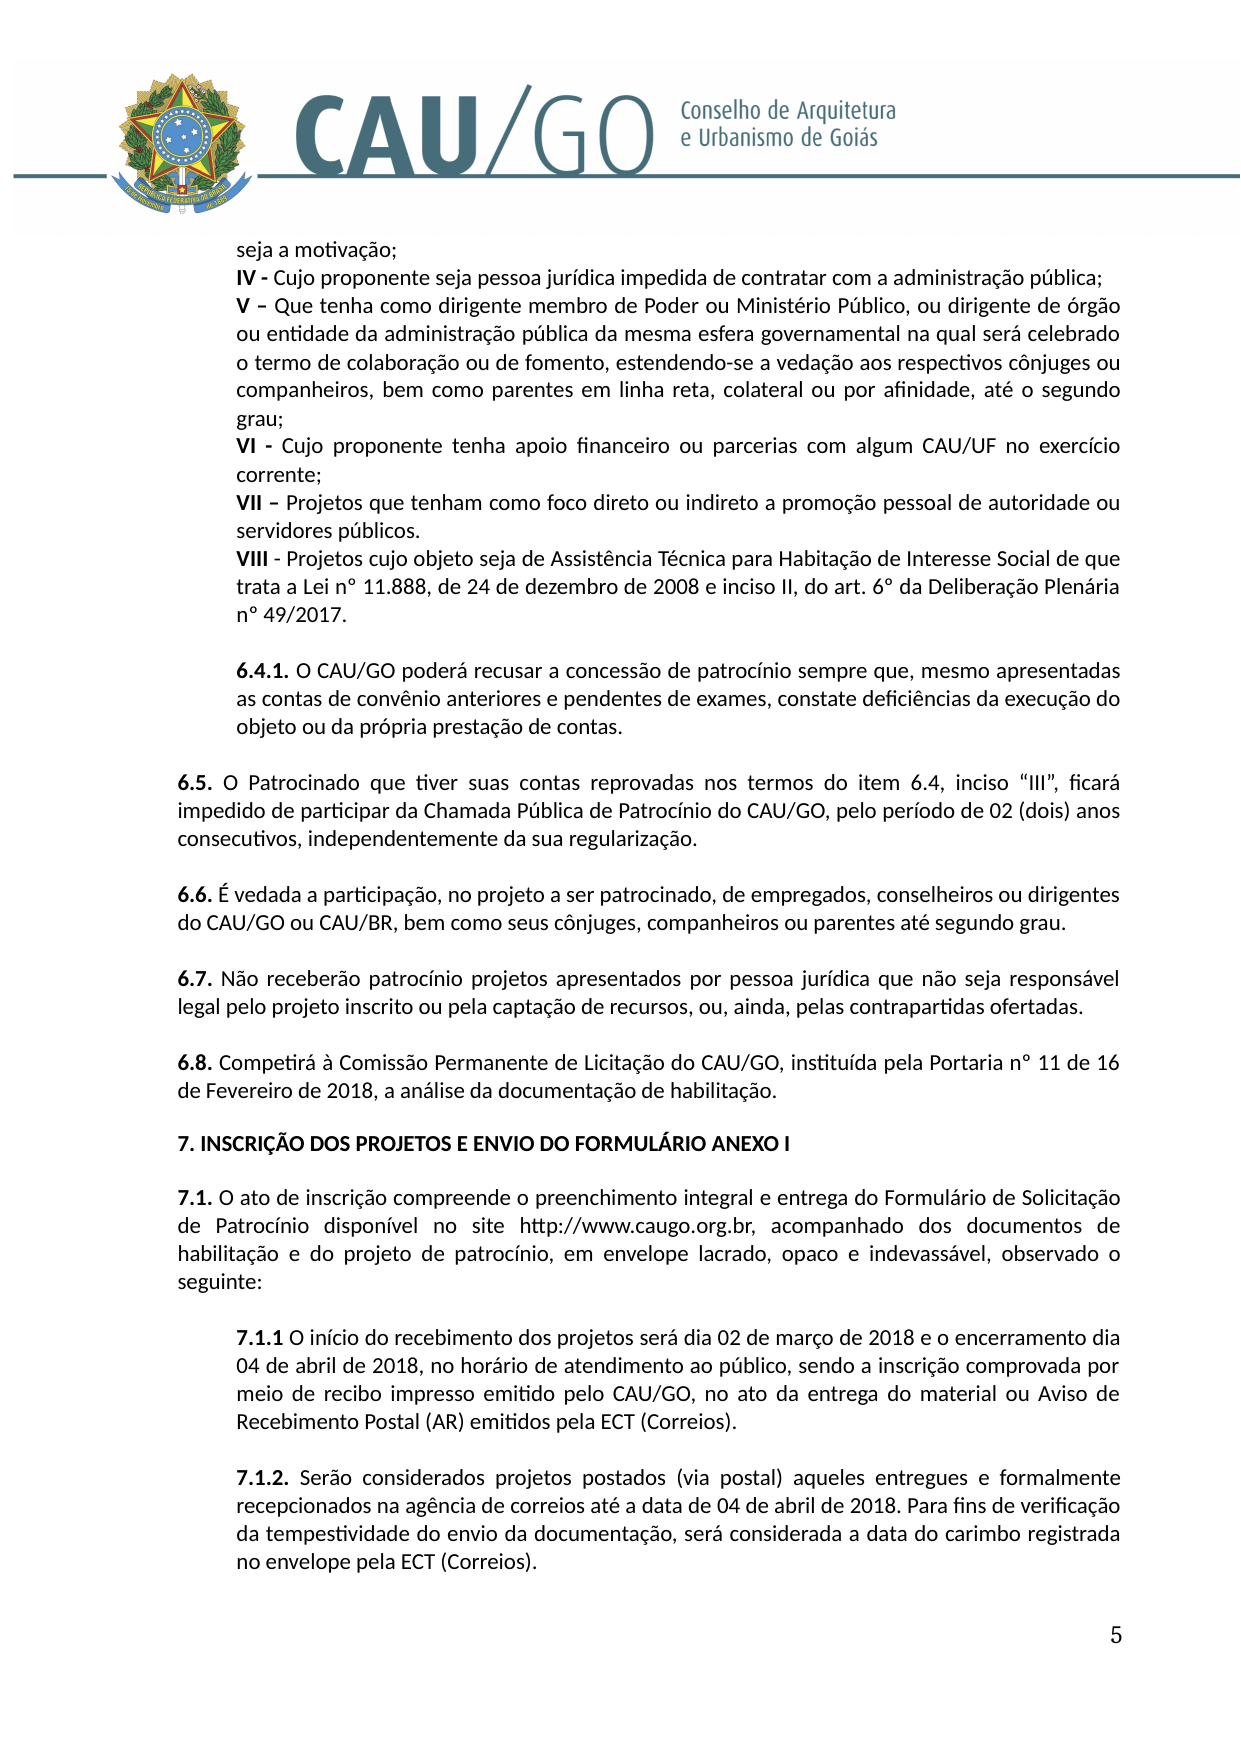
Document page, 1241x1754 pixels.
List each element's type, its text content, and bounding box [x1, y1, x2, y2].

text V – Que tenha como dirigente membro de Poder ou Ministério Público, ou dirigente de órgão ou entidade da administração pública da mesma esfera governamental na qual será celebrado o termo de colaboração ou de fomento, estendendo-se a vedação aos respectivos cônjuges ou companheiros, bem como parentes em linha reta, colateral ou por afinidade, até o segundo grau; [236, 292, 1122, 432]
text VI - Cujo proponente tenha apoio financeiro ou parcerias com algum CAU/UF no exercício corrente; [236, 432, 1122, 488]
text VIII - Projetos cujo objeto seja de Assistência Técnica para Habitação de Interesse Social de que trata a Lei nº 11.888, de 24 de dezembro de 2008 e inciso II, do art. 6º da Deliberação Plenária nº 49/2017. [236, 544, 1122, 628]
text 6.5. O Patrocinado que tiver suas contas reprovadas nos termos do item 6.4, inciso “III”, ficará impedido de participar da Chamada Pública de Patrocínio do CAU/GO, pelo período de 02 (dois) anos consecutivos, independentemente da sua regularização. [177, 768, 1122, 852]
text 7.1.1 O início do recebimento dos projetos será dia 02 de março de 2018 e o encerramento dia 04 de abril de 2018, no horário de atendimento ao público, sendo a inscrição comprovada por meio de recibo impresso emitido pelo CAU/GO, no ato da entrega do material ou Aviso de Recebimento Postal (AR) emitidos pela ECT (Correios). [236, 1323, 1122, 1435]
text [236, 224, 1122, 263]
text 6.6. É vedada a participação, no projeto a ser patrocinado, de empregados, conselheiros ou dirigentes do CAU/GO ou CAU/BR, bem como seus cônjuges, companheiros ou parentes até segundo grau. [177, 880, 1122, 936]
text 7. INSCRIÇÃO DOS PROJETOS E ENVIO DO FORMULÁRIO ANEXO I [177, 1129, 1122, 1158]
text 7.1.2. Serão considerados projetos postados (via postal) aqueles entregues e formalmente recepcionados na agência de correios até a data de 04 de abril de 2018. Para fins de verificação da tempestividade do envio da documentação, será considerada a data do carimbo registrada no envelope pela ECT (Correios). [236, 1463, 1122, 1575]
text 6.7. Não receberão patrocínio projetos apresentados por pessoa jurídica que não seja responsável legal pelo projeto inscrito ou pela captação de recursos, ou, ainda, pelas contrapartidas ofertadas. [177, 964, 1122, 1020]
text 6.4.1. O CAU/GO poderá recusar a concessão de patrocínio sempre que, mesmo apresentadas as contas de convênio anteriores e pendentes de exames, constate deficiências da execução do objeto ou da própria prestação de contas. [236, 656, 1122, 740]
text 6.8. Competirá à Comissão Permanente de Licitação do CAU/GO, instituída pela Portaria nº 11 de 16 de Fevereiro de 2018, a análise da documentação de habilitação. [177, 1048, 1122, 1104]
picture [13, 59, 1240, 236]
text IV - Cujo proponente seja pessoa jurídica impedida de contratar com a administração pública; [236, 263, 1122, 292]
text VII – Projetos que tenham como foco direto ou indireto a promoção pessoal de autoridade ou servidores públicos. [236, 488, 1122, 544]
text 7.1. O ato de inscrição compreende o preenchimento integral e entrega do Formulário de Solicitação de Patrocínio disponível no site http://www.caugo.org.br, acompanhado dos documentos de habilitação e do projeto de patrocínio, em envelope lacrado, opaco e indevassável, observado o seguinte: [177, 1183, 1122, 1295]
